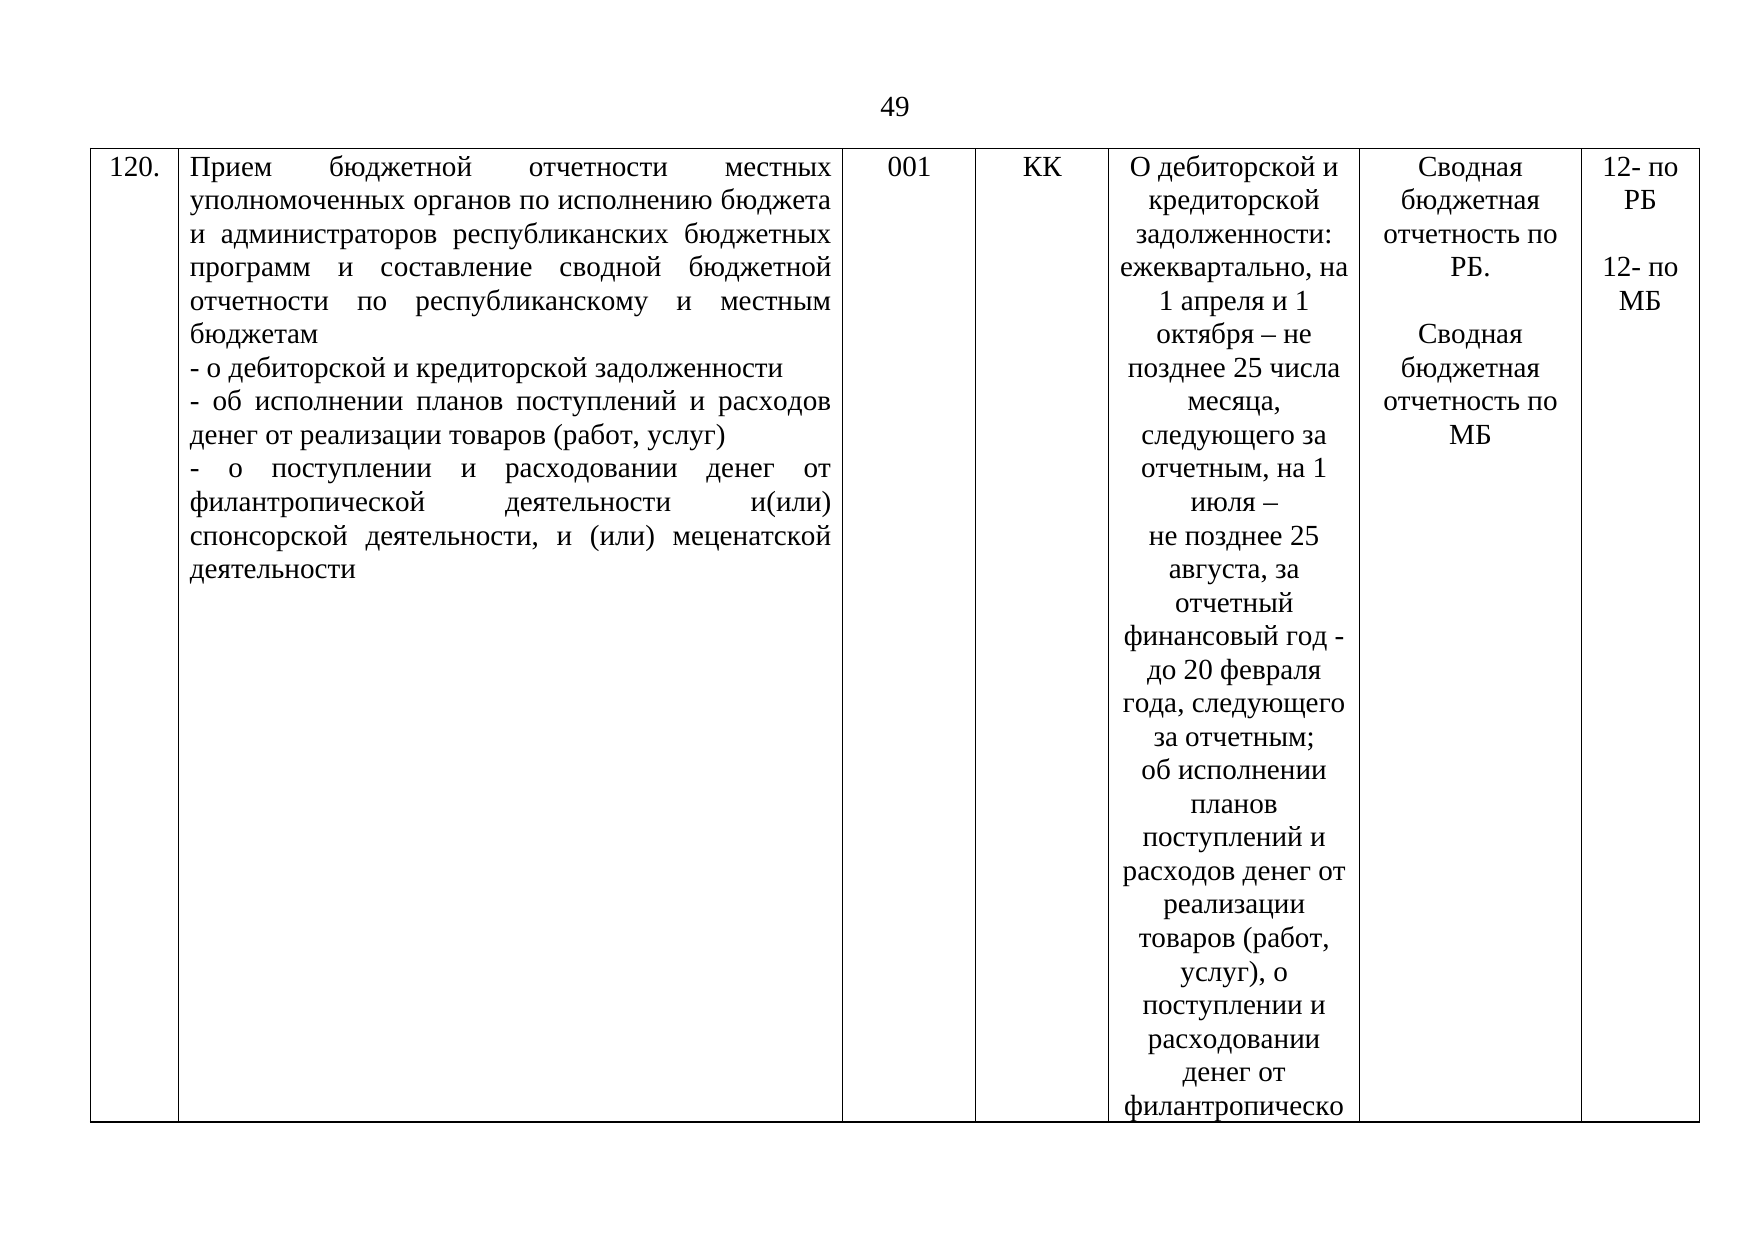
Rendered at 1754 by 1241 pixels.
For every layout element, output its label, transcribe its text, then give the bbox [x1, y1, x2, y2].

table_cell 12- по РБ 12- по МБ [1582, 149, 1699, 1121]
table_cell КК [976, 149, 1108, 1121]
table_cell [179, 149, 842, 1121]
table_cell 120. [91, 149, 178, 1121]
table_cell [1360, 149, 1581, 1121]
table_cell 001 [843, 149, 975, 1121]
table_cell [1109, 149, 1359, 1121]
